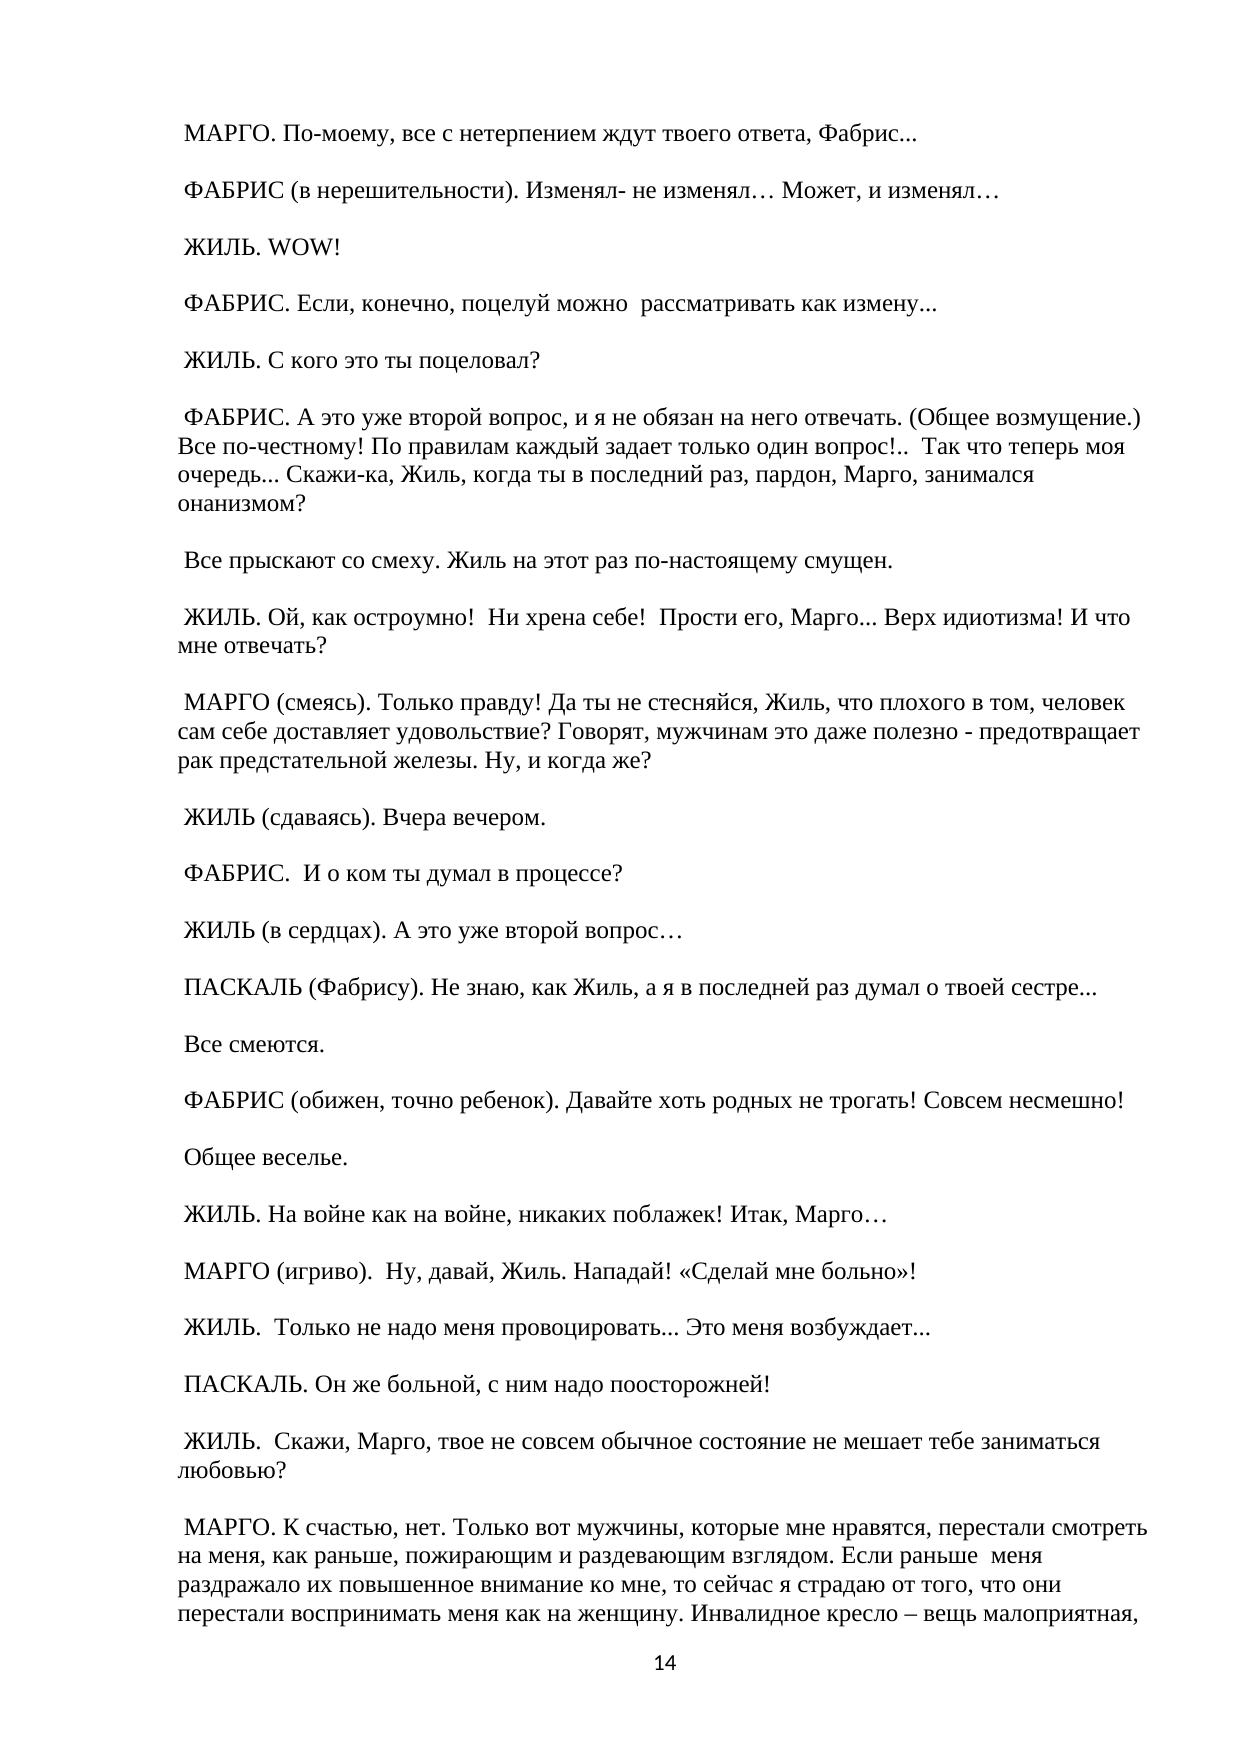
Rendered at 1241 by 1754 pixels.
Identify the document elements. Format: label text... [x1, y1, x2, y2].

text ПАСКАЛЬ. Он же больной, с ним надо поосторожней! [177, 1369, 1152, 1398]
text ЖИЛЬ (в сердцах). А это уже второй вопрос… [177, 915, 1152, 944]
text МАРГО (игриво). Ну, давай, Жиль. Нападай! «Сделай мне больно»! [177, 1256, 1152, 1284]
text ФАБРИС (обижен, точно ребенок). Давайте хоть родных не трогать! Совсем несмешно! [177, 1085, 1152, 1114]
text ЖИЛЬ. Ой, как остроумно! Ни хрена себе! Прости его, Марго... Верх идиотизма! И что мне отвечать? [177, 602, 1152, 659]
text МАРГО (смеясь). Только правду! Да ты не стесняйся, Жиль, что плохого в том, человек сам себе доставляет удовольствие? Говорят, мужчинам это даже полезно - предотвращает рак предстательной железы. Ну, и когда же? [177, 687, 1152, 773]
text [177, 1512, 1152, 1627]
text ЖИЛЬ. Скажи, Марго, твое не совсем обычное состояние не мешает тебе заниматься любовью? [177, 1426, 1152, 1483]
text ФАБРИС. А это уже второй вопрос, и я не обязан на него отвечать. (Общее возмущение.) Все по-честному! По правилам каждый задает только один вопрос!.. Так что теперь моя очередь... Скажи-ка, Жиль, когда ты в последний раз, пардон, Марго, занимался онанизмом? [177, 402, 1152, 517]
text ПАСКАЛЬ (Фабрису). Не знаю, как Жиль, а я в последней раз думал о твоей сестре... [177, 972, 1152, 1001]
text ФАБРИС. Если, конечно, поцелуй можно рассматривать как измену... [177, 288, 1152, 317]
text ЖИЛЬ. Только не надо меня провоцировать... Это меня возбуждает... [177, 1312, 1152, 1341]
text Общее веселье. [177, 1142, 1152, 1171]
text Все смеются. [177, 1029, 1152, 1057]
text ЖИЛЬ. WOW! [177, 232, 1152, 260]
text ЖИЛЬ (сдаваясь). Вчера вечером. [177, 802, 1152, 830]
text ЖИЛЬ. С кого это ты поцеловал? [177, 345, 1152, 374]
text ЖИЛЬ. На войне как на войне, никаких поблажек! Итак, Марго… [177, 1199, 1152, 1228]
text МАРГО. По-моему, все с нетерпением ждут твоего ответа, Фабрис... [177, 118, 1152, 147]
text Все прыскают со смеху. Жиль на этот раз по-настоящему смущен. [177, 545, 1152, 574]
text ФАБРИС (в нерешительности). Изменял- не изменял… Может, и изменял… [177, 175, 1152, 204]
text ФАБРИС. И о ком ты думал в процессе? [177, 858, 1152, 887]
